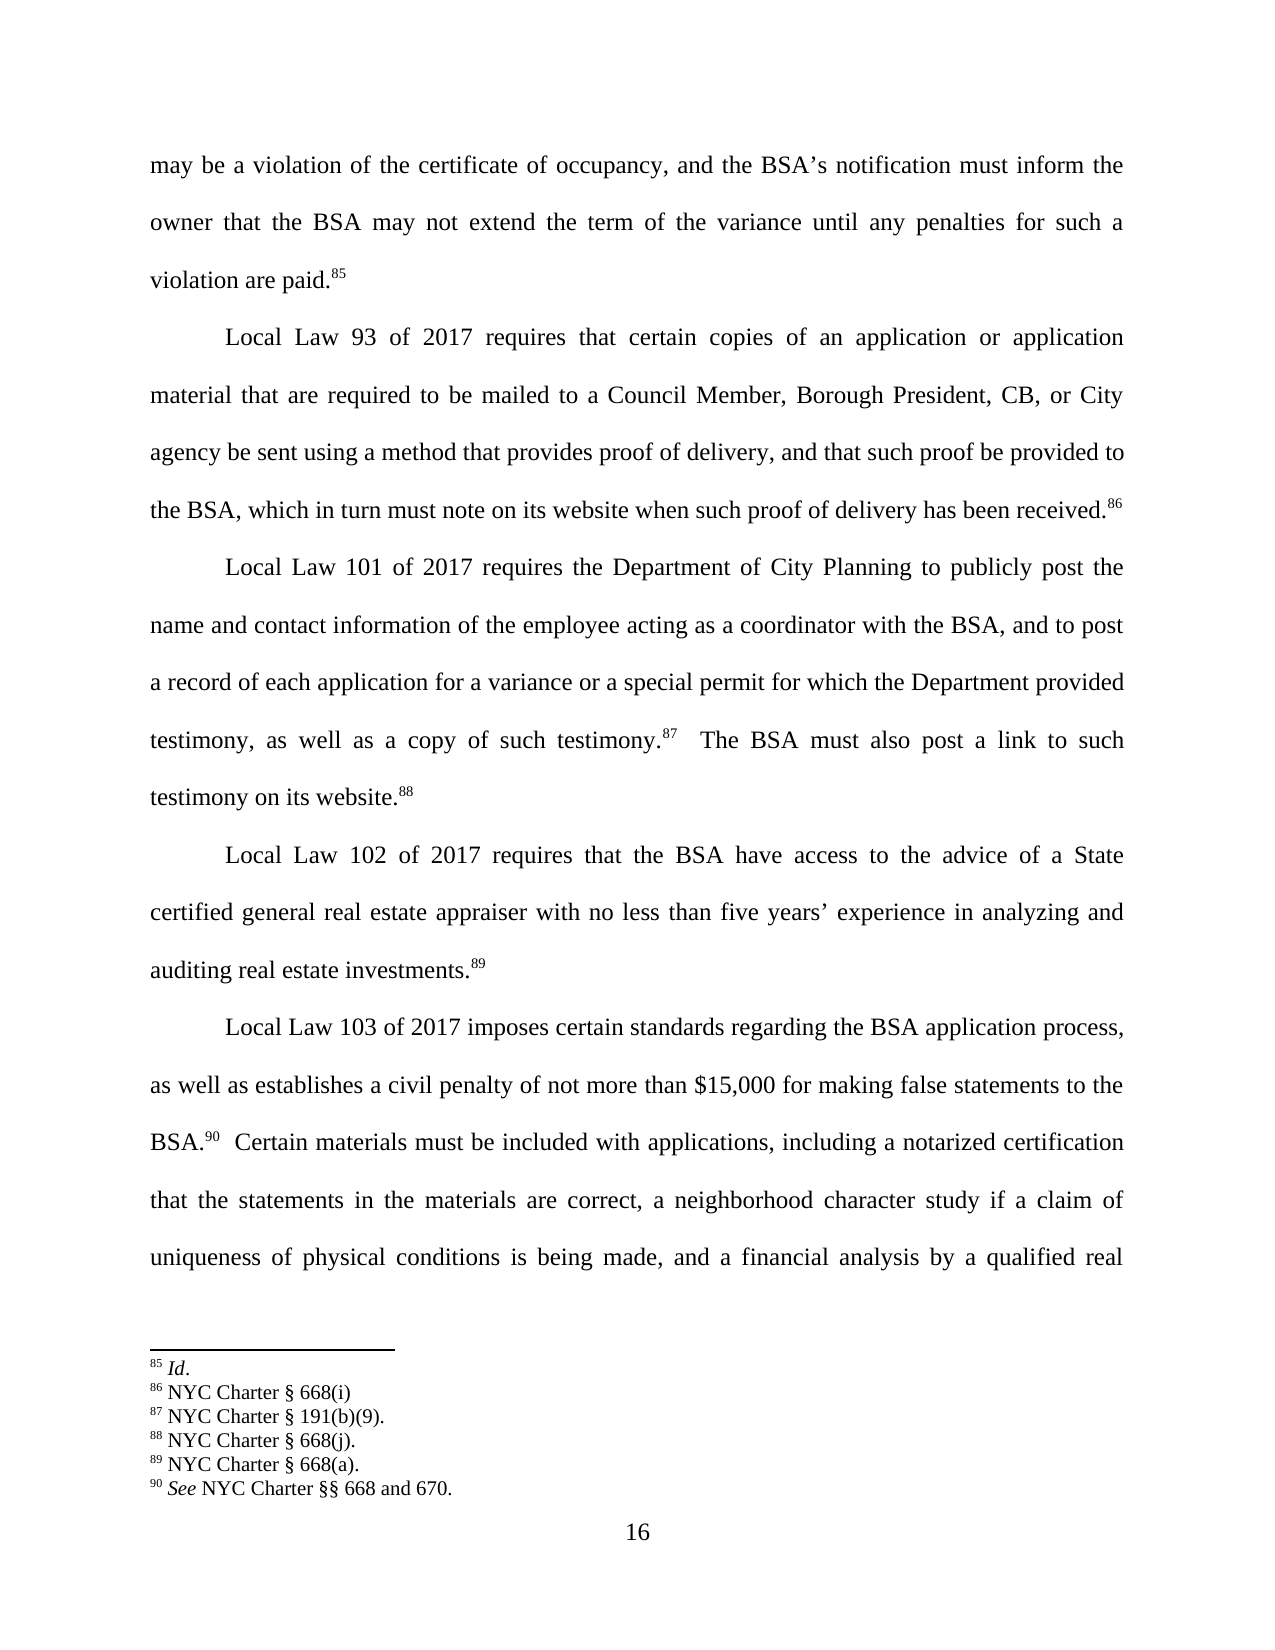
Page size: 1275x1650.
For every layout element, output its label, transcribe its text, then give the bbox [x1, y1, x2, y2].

text Local Law 102 of 2017 requires that the BSA have access to the advice of a State certified general real estate appraiser with no less than five years’ experience in analyzing and auditing real estate investments. [150, 840, 1125, 984]
text Local Law 101 of 2017 requires the Department of City Planning to publicly post the name and contact information of the employee acting as a coordinator with the BSA, and to post a record of each application for a variance or a special permit for which the Department provided testimony, as well as a copy of such testimony. The BSA must also post a link to such testimony on its website. [150, 552, 1125, 811]
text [150, 150, 1125, 294]
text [150, 1012, 1125, 1271]
text Local Law 93 of 2017 requires that certain copies of an application or application material that are required to be mailed to a Council Member, Borough President, CB, or City agency be sent using a method that provides proof of delivery, and that such proof be provided to the BSA, which in turn must note on its website when such proof of delivery has been received. [150, 322, 1125, 524]
